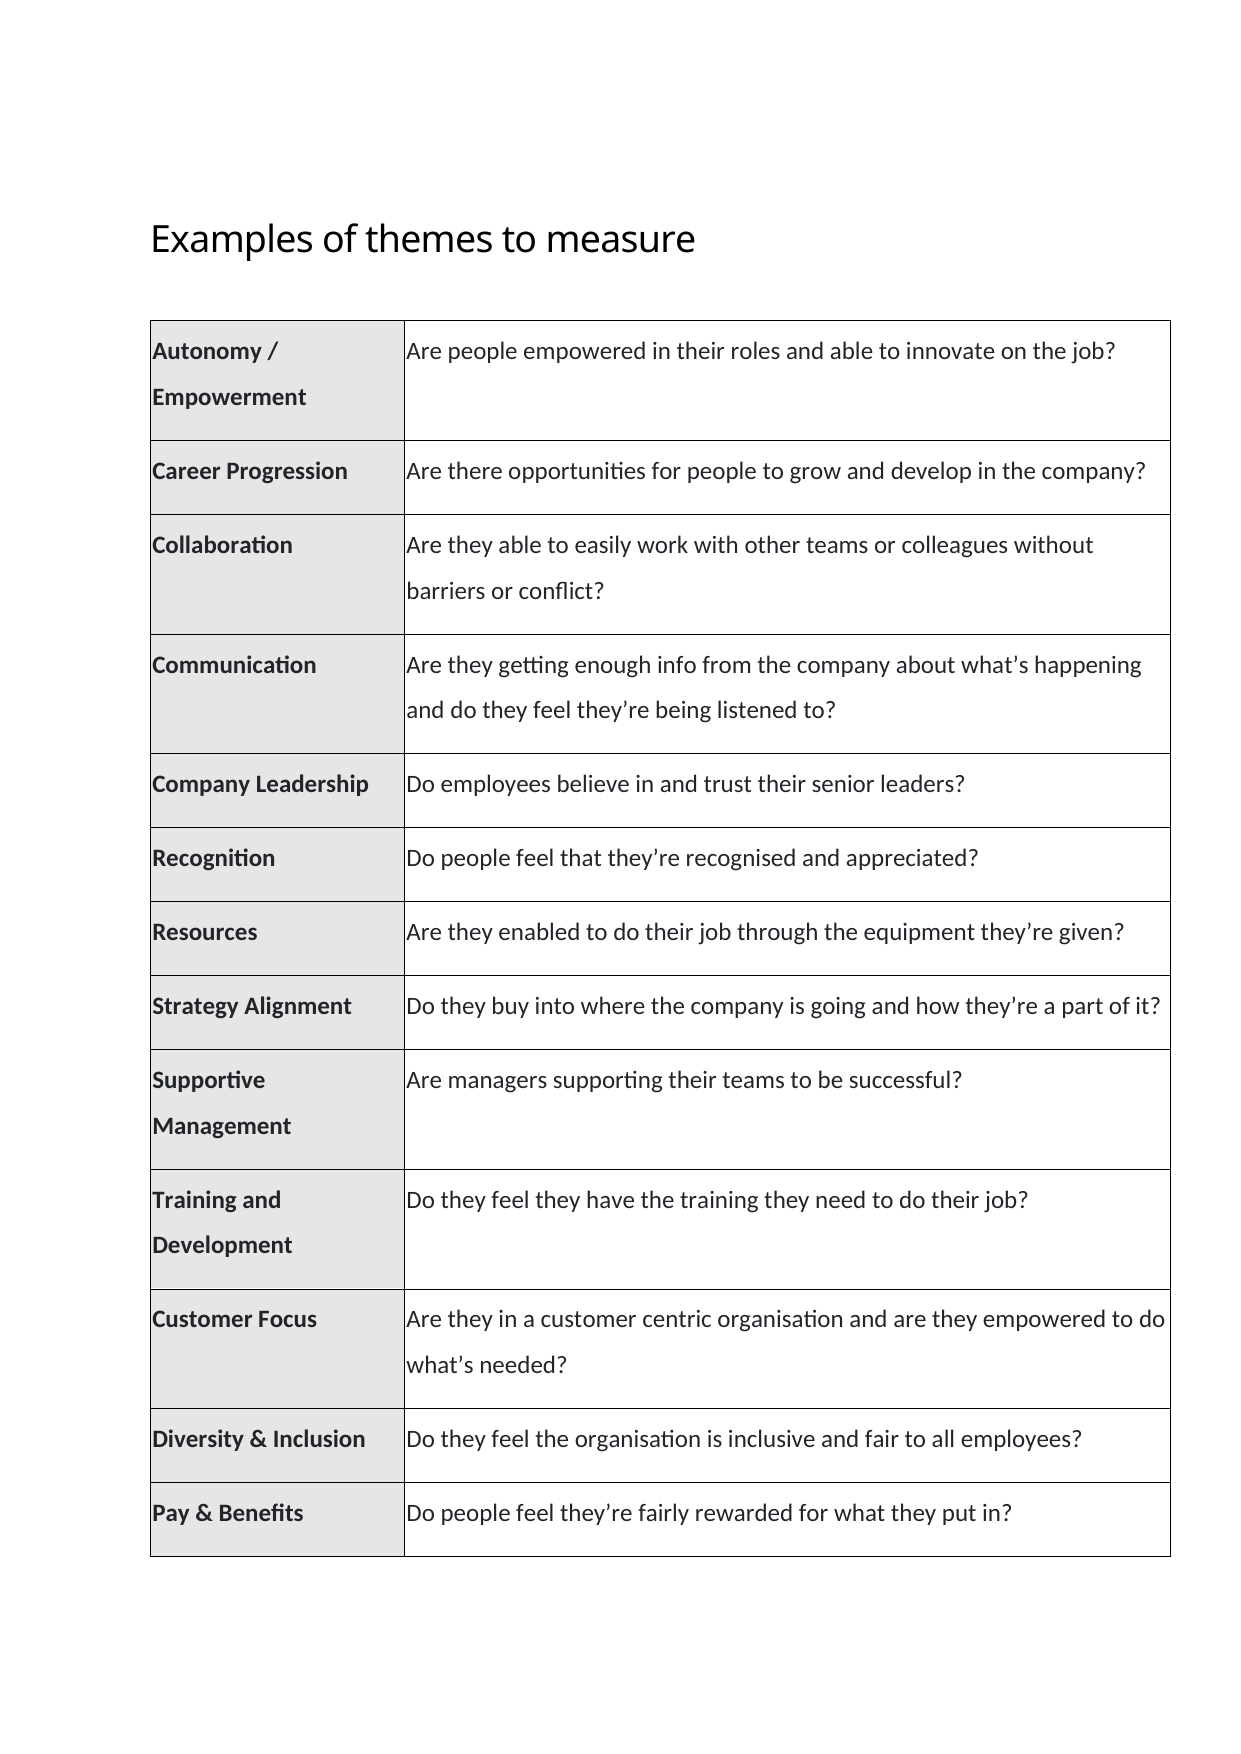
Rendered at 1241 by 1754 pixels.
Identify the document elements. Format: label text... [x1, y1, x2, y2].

table_header Autonomy / Empowerment [151, 321, 404, 440]
table_cell Customer Focus [151, 1290, 404, 1408]
table_cell Do they feel they have the training they need to do their job? [405, 1170, 1170, 1288]
table_cell Are there opportunities for people to grow and develop in the company? [405, 441, 1170, 514]
table_cell Are they getting enough info from the company about what’s happening and do they feel they’re being listened to? [405, 635, 1170, 753]
table_cell Resources [151, 902, 404, 975]
table_cell Career Progression [151, 441, 404, 514]
table_header Are people empowered in their roles and able to innovate on the job? [405, 321, 1170, 440]
table_cell Company Leadership [151, 754, 404, 827]
table_cell Training and Development [151, 1170, 404, 1288]
table_cell Do employees believe in and trust their senior leaders? [405, 754, 1170, 827]
table_cell Diversity & Inclusion [151, 1409, 404, 1482]
table_cell Communication [151, 635, 404, 753]
table_cell Do they buy into where the company is going and how they’re a part of it? [405, 976, 1170, 1049]
table_cell Recognition [151, 828, 404, 901]
table_cell Pay & Benefits [151, 1483, 404, 1556]
table_cell Do people feel that they’re recognised and appreciated? [405, 828, 1170, 901]
table_cell Strategy Alignment [151, 976, 404, 1049]
table_cell Do they feel the organisation is inclusive and fair to all employees? [405, 1409, 1170, 1482]
table_cell Are they in a customer centric organisation and are they empowered to do what’s needed? [405, 1290, 1170, 1408]
subtitle Examples of themes to measure [150, 212, 1090, 263]
table_cell Collaboration [151, 515, 404, 634]
table_cell Are managers supporting their teams to be successful? [405, 1050, 1170, 1169]
table_cell Are they enabled to do their job through the equipment they’re given? [405, 902, 1170, 975]
table_cell Supportive Management [151, 1050, 404, 1169]
table_cell Are they able to easily work with other teams or colleagues without barriers or conflict? [405, 515, 1170, 634]
table_cell Do people feel they’re fairly rewarded for what they put in? [405, 1483, 1170, 1556]
